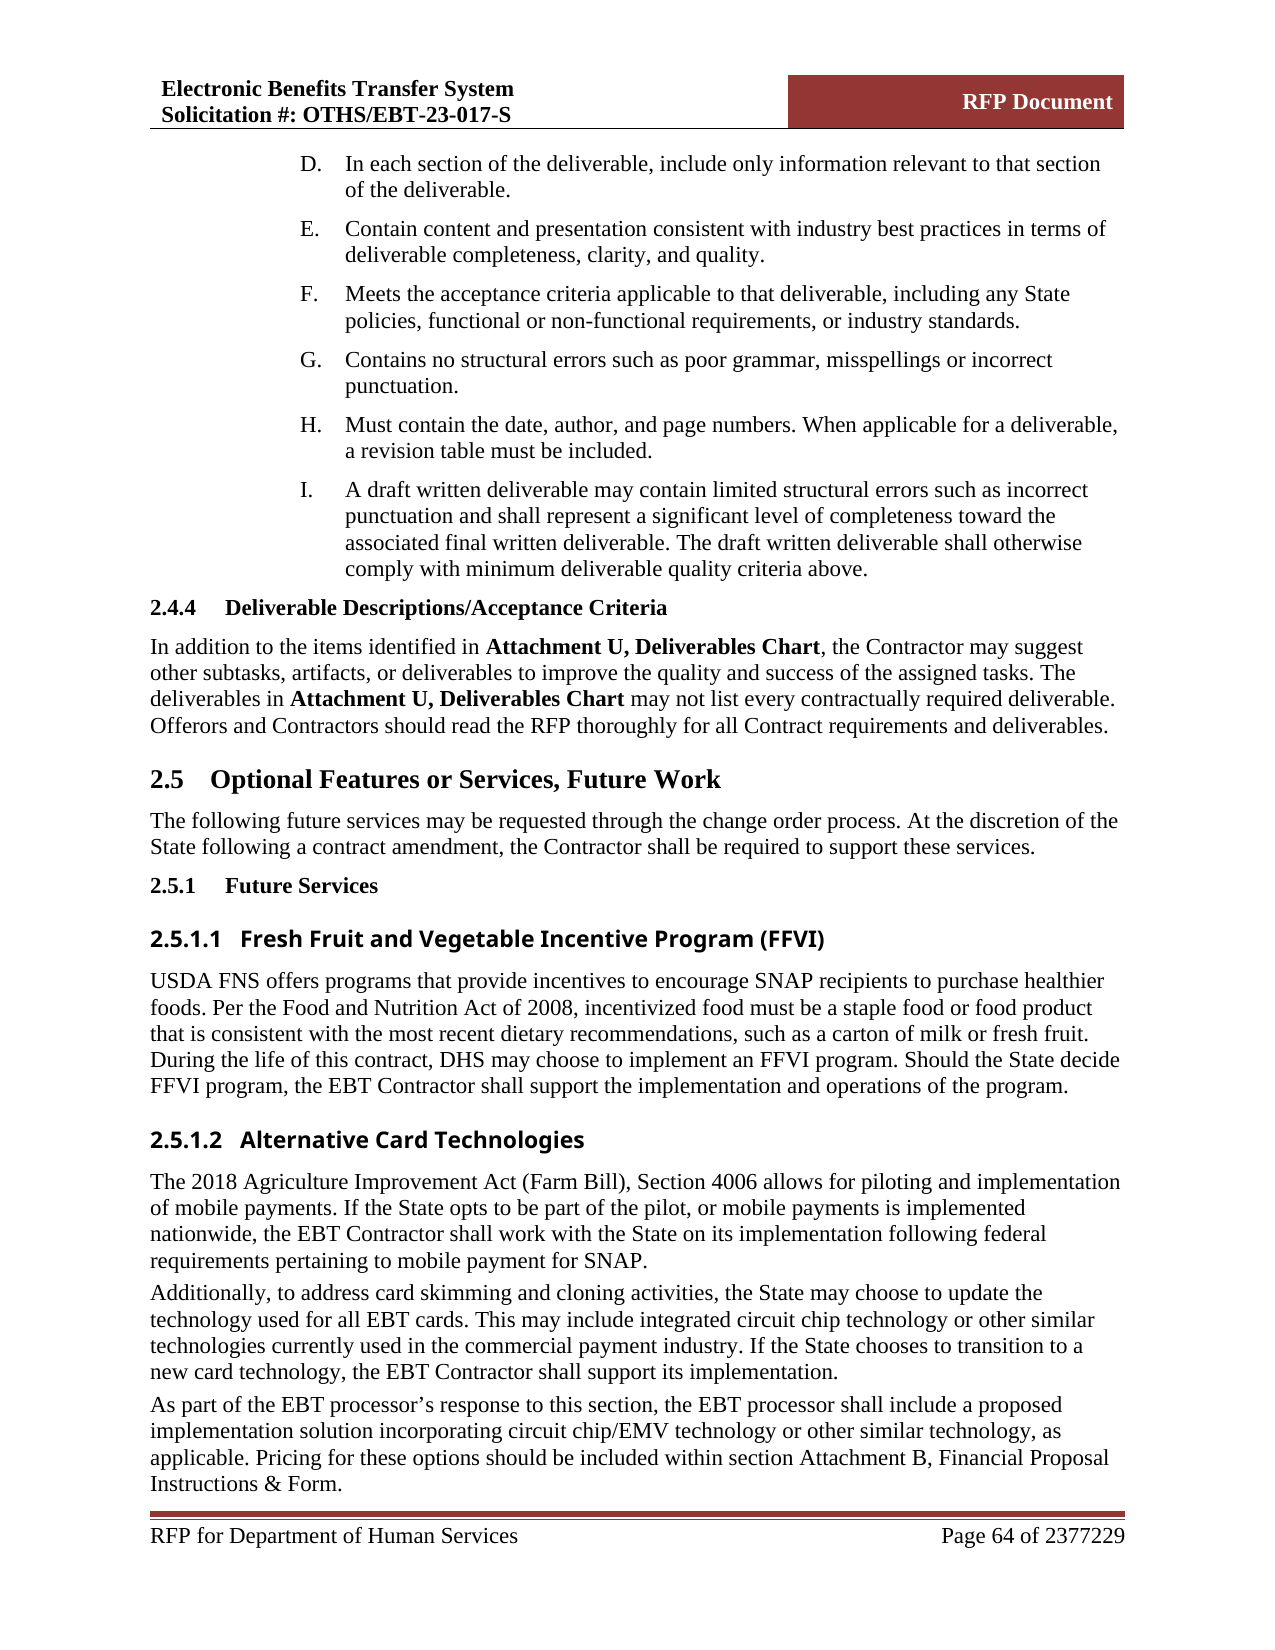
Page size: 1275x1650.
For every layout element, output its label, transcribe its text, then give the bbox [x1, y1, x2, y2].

text The following future services may be requested through the change order process. At the discretion of the State following a contract amendment, the Contractor shall be required to support these services. [150, 807, 1125, 859]
text As part of the EBT processor’s response to this section, the EBT processor shall include a proposed implementation solution incorporating circuit chip/EMV technology or other similar technology, as applicable. Pricing for these options should be included within section Attachment B, Financial Proposal Instructions & Form. [150, 1391, 1125, 1496]
text Contain content and presentation consistent with industry best practices in terms of deliverable completeness, clarity, and quality. [300, 215, 1125, 268]
subtitle Future Services [150, 872, 1125, 898]
text Must contain the date, author, and page numbers. When applicable for a deliverable, a revision table must be included. [300, 411, 1125, 463]
subtitle Deliverable Descriptions/Acceptance Criteria [150, 594, 1125, 620]
subtitle Fresh Fruit and Vegetable Incentive Program (FFVI) [150, 923, 1125, 955]
text The 2018 Agriculture Improvement Act (Farm Bill), Section 4006 allows for piloting and implementation of mobile payments. If the State opts to be part of the pilot, or mobile payments is implemented nationwide, the EBT Contractor shall work with the State on its implementation following federal requirements pertaining to mobile payment for SNAP. [150, 1168, 1125, 1273]
text Meets the acceptance criteria applicable to that deliverable, including any State policies, functional or non-functional requirements, or industry standards. [300, 280, 1125, 333]
subtitle Optional Features or Services, Future Work [150, 763, 1125, 794]
text In addition to the items identified in Attachment U, Deliverables Chart, the Contractor may suggest other subtasks, artifacts, or deliverables to improve the quality and success of the assigned tasks. The deliverables in Attachment U, Deliverables Chart may not list every contractually required deliverable. Offerors and Contractors should read the RFP thoroughly for all Contract requirements and deliverables. [150, 633, 1125, 738]
text A draft written deliverable may contain limited structural errors such as incorrect punctuation and shall represent a significant level of completeness toward the associated final written deliverable. The draft written deliverable shall otherwise comply with minimum deliverable quality criteria above. [300, 476, 1125, 581]
text In each section of the deliverable, include only information relevant to that section of the deliverable. [300, 150, 1125, 203]
text Contains no structural errors such as poor grammar, misspellings or incorrect punctuation. [300, 346, 1125, 398]
subtitle Alternative Card Technologies [150, 1124, 1125, 1155]
text Additionally, to address card skimming and cloning activities, the State may choose to update the technology used for all EBT cards. This may include integrated circuit chip technology or other similar technologies currently used in the commercial payment industry. If the State chooses to transition to a new card technology, the EBT Contractor shall support its implementation. [150, 1279, 1125, 1385]
text USDA FNS offers programs that provide incentives to encourage SNAP recipients to purchase healthier foods. Per the Food and Nutrition Act of 2008, incentivized food must be a staple food or food product that is consistent with the most recent dietary recommendations, such as a carton of milk or fresh fruit. During the life of this contract, DHS may choose to implement an FFVI program. Should the State decide FFVI program, the EBT Contractor shall support the implementation and operations of the program. [150, 967, 1125, 1099]
